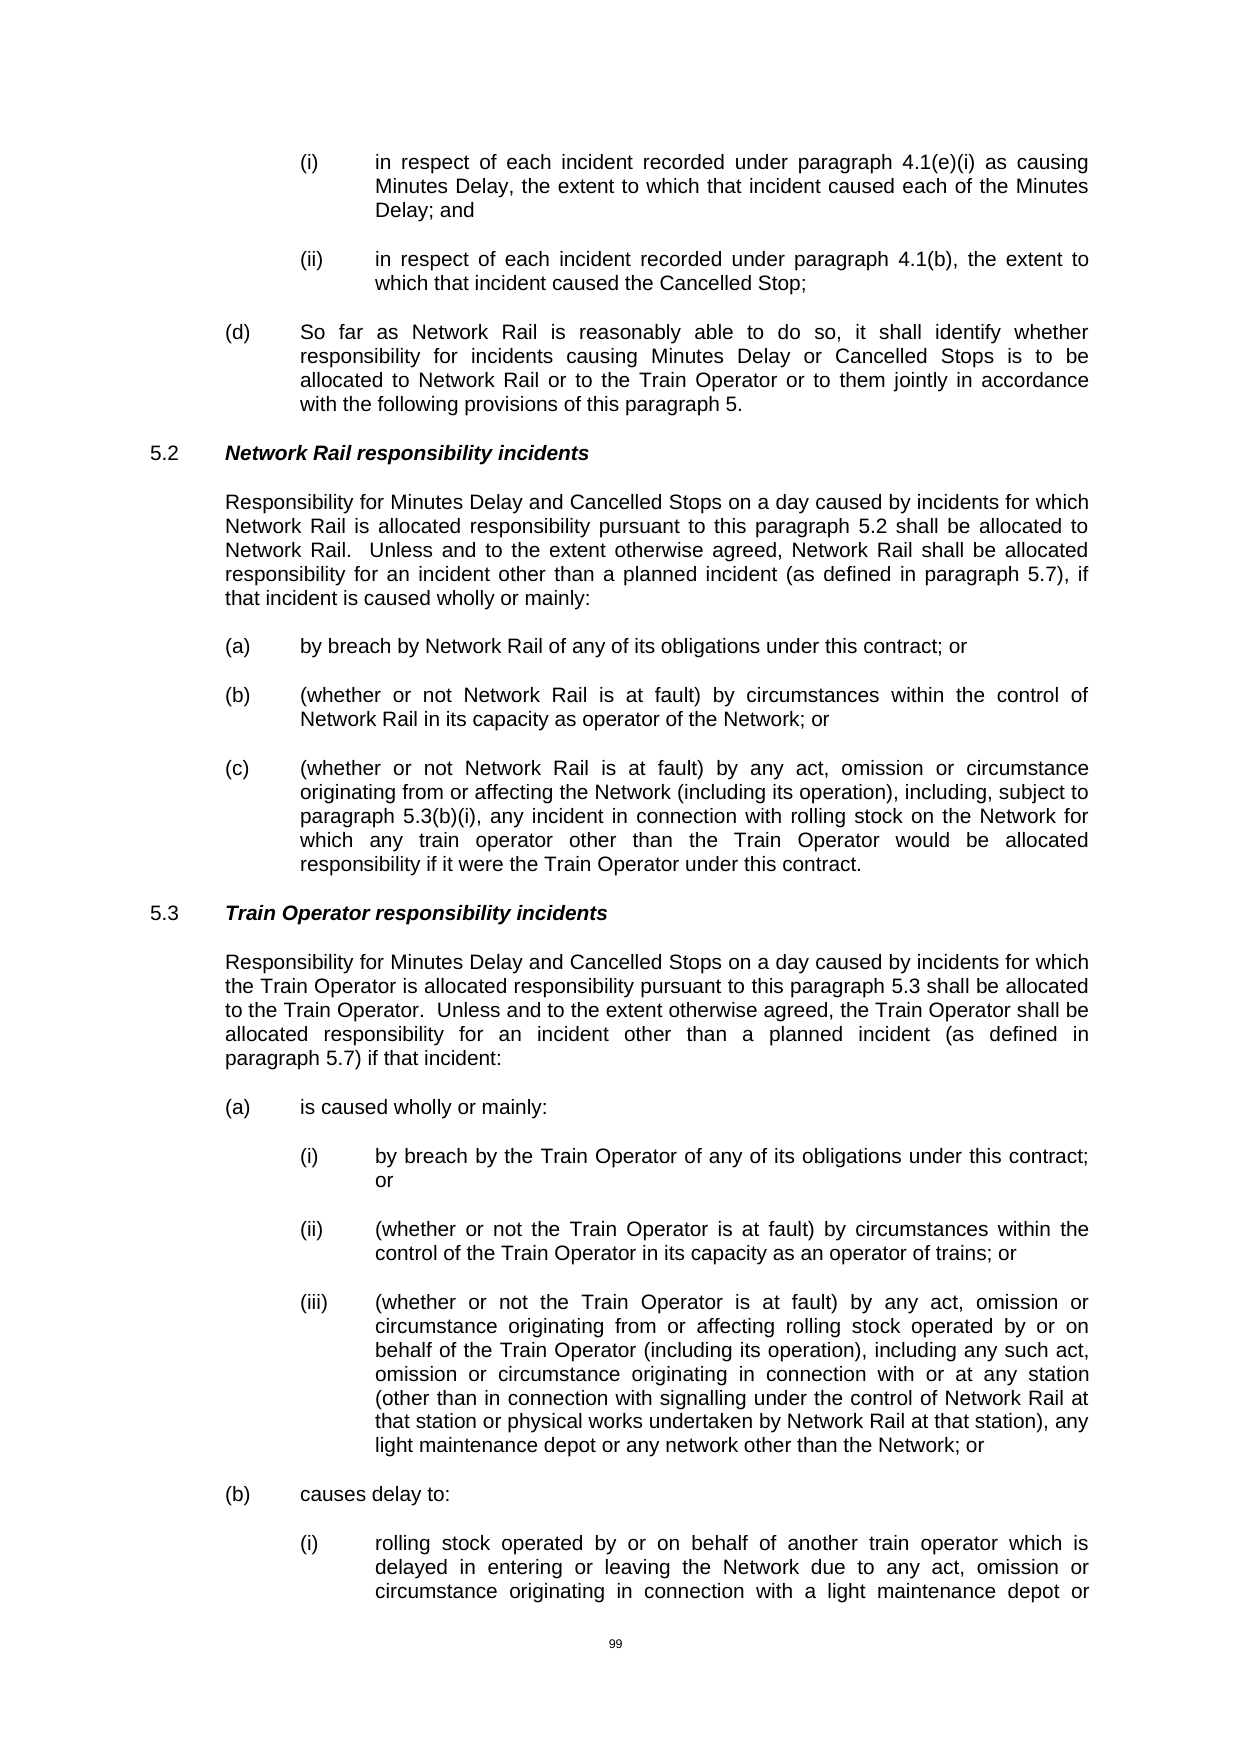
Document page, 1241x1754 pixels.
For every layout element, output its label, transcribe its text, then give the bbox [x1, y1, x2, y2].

subtitle in respect of each incident recorded under paragraph 4.1(b), the extent to which that incident caused the Cancelled Stop; [300, 247, 1090, 295]
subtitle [300, 1531, 1090, 1603]
subtitle by breach by the Train Operator of any of its obligations under this contract; or [300, 1144, 1090, 1192]
subtitle causes delay to: [225, 1482, 1090, 1506]
subtitle by breach by Network Rail of any of its obligations under this contract; or [225, 634, 1090, 658]
subtitle So far as Network Rail is reasonably able to do so, it shall identify whether responsibility for incidents causing Minutes Delay or Cancelled Stops is to be allocated to Network Rail or to the Train Operator or to them jointly in accordance with the following provisions of this paragraph 5. [225, 320, 1090, 416]
subtitle is caused wholly or mainly: [225, 1095, 1090, 1119]
subtitle Train Operator responsibility incidents [150, 901, 1090, 925]
text Responsibility for Minutes Delay and Cancelled Stops on a day caused by incidents for which Network Rail is allocated responsibility pursuant to this paragraph 5.2 shall be allocated to Network Rail. Unless and to the extent otherwise agreed, Network Rail shall be allocated responsibility for an incident other than a planned incident (as defined in paragraph 5.7), if that incident is caused wholly or mainly: [225, 489, 1090, 609]
text Responsibility for Minutes Delay and Cancelled Stops on a day caused by incidents for which the Train Operator is allocated responsibility pursuant to this paragraph 5.3 shall be allocated to the Train Operator. Unless and to the extent otherwise agreed, the Train Operator shall be allocated responsibility for an incident other than a planned incident (as defined in paragraph 5.7) if that incident: [225, 950, 1090, 1070]
subtitle (whether or not Network Rail is at fault) by any act, omission or circumstance originating from or affecting the Network (including its operation), including, subject to paragraph 5.3(b)(i), any incident in connection with rolling stock on the Network for which any train operator other than the Train Operator would be allocated responsibility if it were the Train Operator under this contract. [225, 756, 1090, 876]
subtitle Network Rail responsibility incidents [150, 441, 1090, 464]
subtitle (whether or not the Train Operator is at fault) by any act, omission or circumstance originating from or affecting rolling stock operated by or on behalf of the Train Operator (including its operation), including any such act, omission or circumstance originating in connection with or at any station (other than in connection with signalling under the control of Network Rail at that station or physical works undertaken by Network Rail at that station), any light maintenance depot or any network other than the Network; or [300, 1289, 1090, 1457]
subtitle (whether or not the Train Operator is at fault) by circumstances within the control of the Train Operator in its capacity as an operator of trains; or [300, 1217, 1090, 1264]
subtitle (whether or not Network Rail is at fault) by circumstances within the control of Network Rail in its capacity as operator of the Network; or [225, 683, 1090, 731]
subtitle in respect of each incident recorded under paragraph 4.1(e)(i) as causing Minutes Delay, the extent to which that incident caused each of the Minutes Delay; and [300, 150, 1090, 222]
